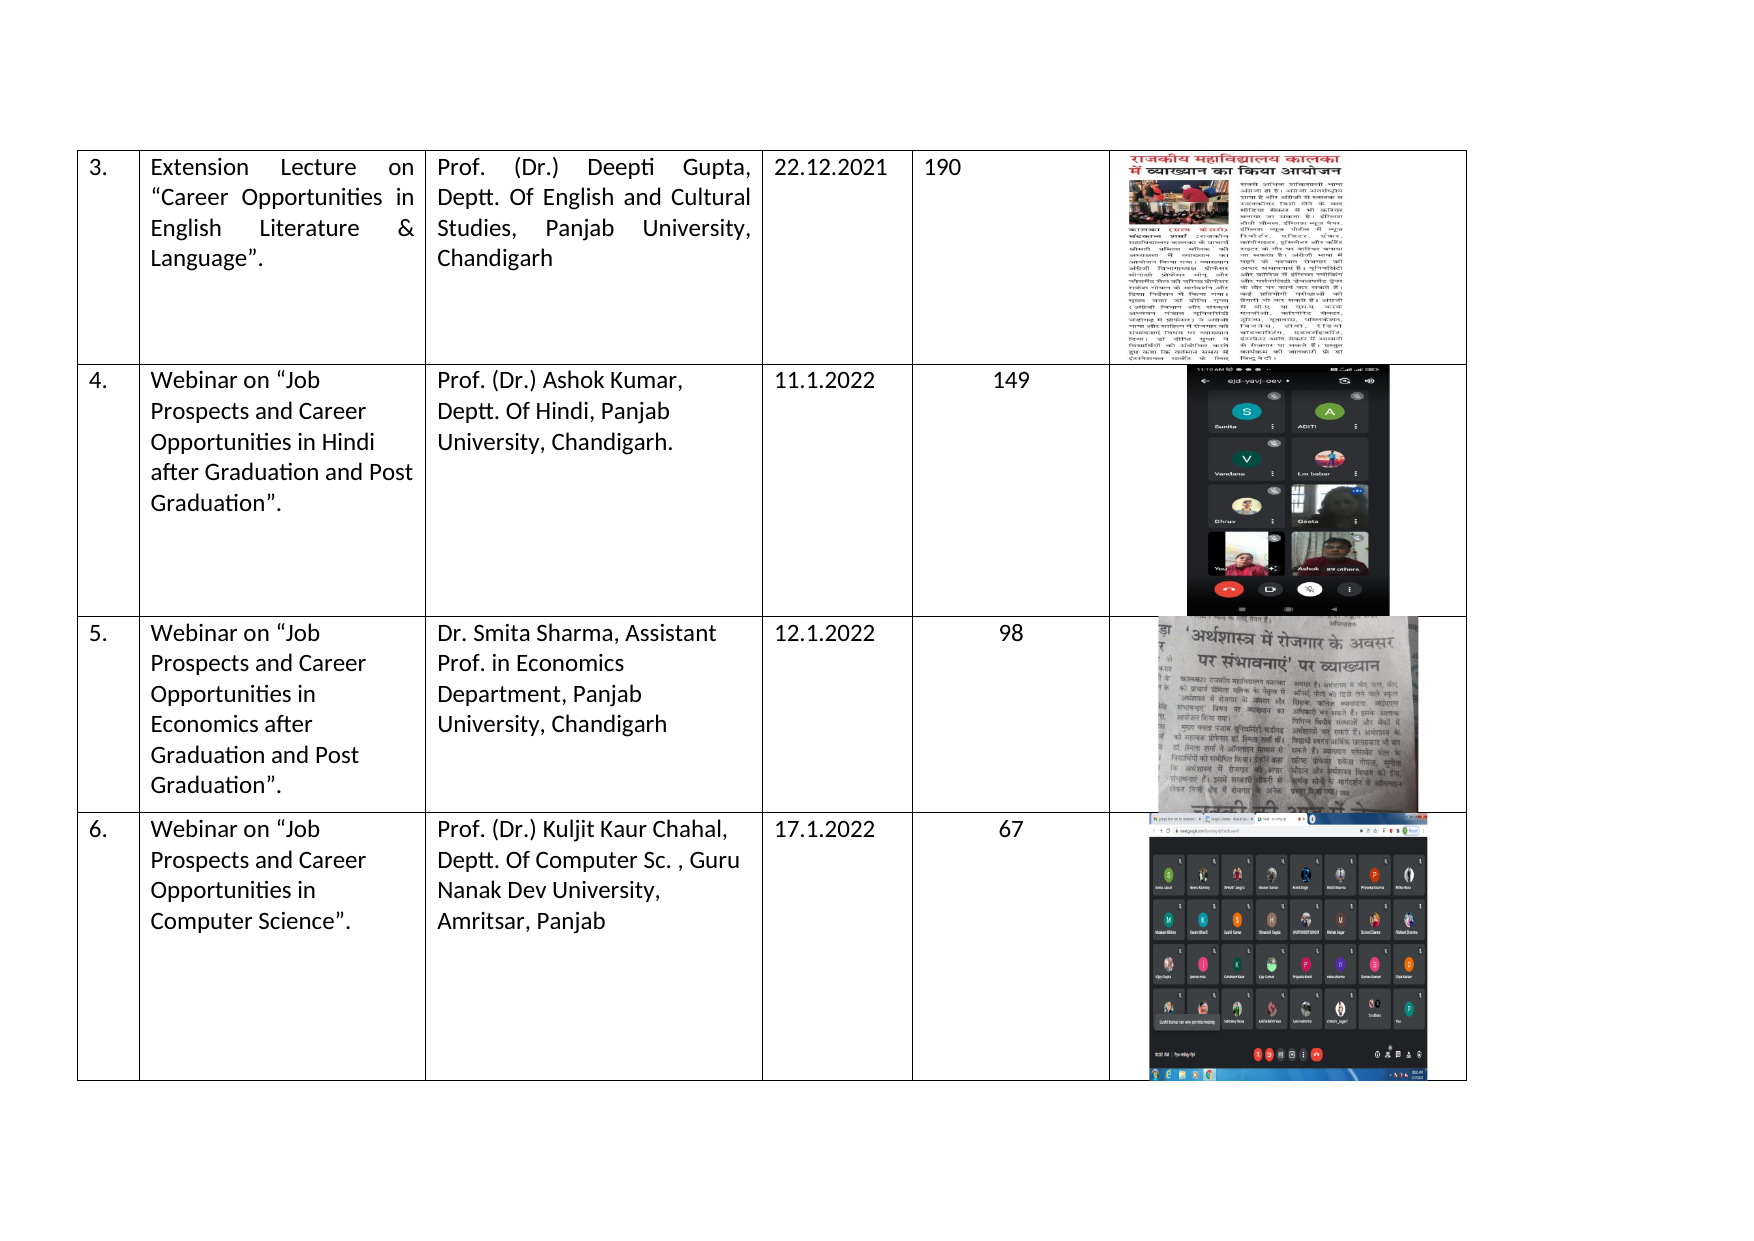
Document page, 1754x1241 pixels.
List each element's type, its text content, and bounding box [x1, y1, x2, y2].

table_cell [1110, 813, 1149, 1080]
table_cell Extension Lecture on “Career Opportunities in English Literature & Language”. [140, 151, 425, 363]
table_cell Webinar on “Job Prospects and Career Opportunities in Computer Science”. [140, 813, 425, 1080]
table_cell Webinar on “Job Prospects and Career Opportunities in Hindi after Graduation and Post Graduation”. [140, 365, 425, 616]
table_cell [1110, 151, 1121, 363]
table_cell [1419, 617, 1466, 812]
table_cell [1110, 365, 1187, 616]
table_cell [1428, 813, 1466, 1080]
table_cell Prof. (Dr.) Kuljit Kaur Chahal, Deptt. Of Computer Sc. , Guru Nanak Dev University, Amritsar, Panjab [426, 813, 762, 1080]
table_cell Dr. Smita Sharma, Assistant Prof. in Economics Department, Panjab University, Chandigarh [426, 617, 762, 812]
table_cell 12.1.2022 [763, 617, 912, 812]
table_cell 67 [913, 813, 1109, 1080]
table_cell Prof. (Dr.) Deepti Gupta, Deptt. Of English and Cultural Studies, Panjab University, Chandigarh [426, 151, 762, 363]
table_cell 11.1.2022 [763, 365, 912, 616]
table_cell 98 [913, 617, 1109, 812]
table_cell [1110, 617, 1158, 812]
table_cell 6. [78, 813, 139, 1080]
table_cell Prof. (Dr.) Ashok Kumar, Deptt. Of Hindi, Panjab University, Chandigarh. [426, 365, 762, 616]
table_cell [1390, 365, 1466, 616]
table_cell 22.12.2021 [763, 151, 912, 363]
picture [1121, 151, 1428, 1081]
table_cell 190 [913, 151, 1109, 363]
table_cell 4. [78, 365, 139, 616]
table_cell 149 [913, 365, 1109, 616]
table_cell Webinar on “Job Prospects and Career Opportunities in Economics after Graduation and Post Graduation”. [140, 617, 425, 812]
table_cell 3. [78, 151, 139, 363]
table_cell [1348, 151, 1466, 363]
table_cell 5. [78, 617, 139, 812]
table_cell 17.1.2022 [763, 813, 912, 1080]
